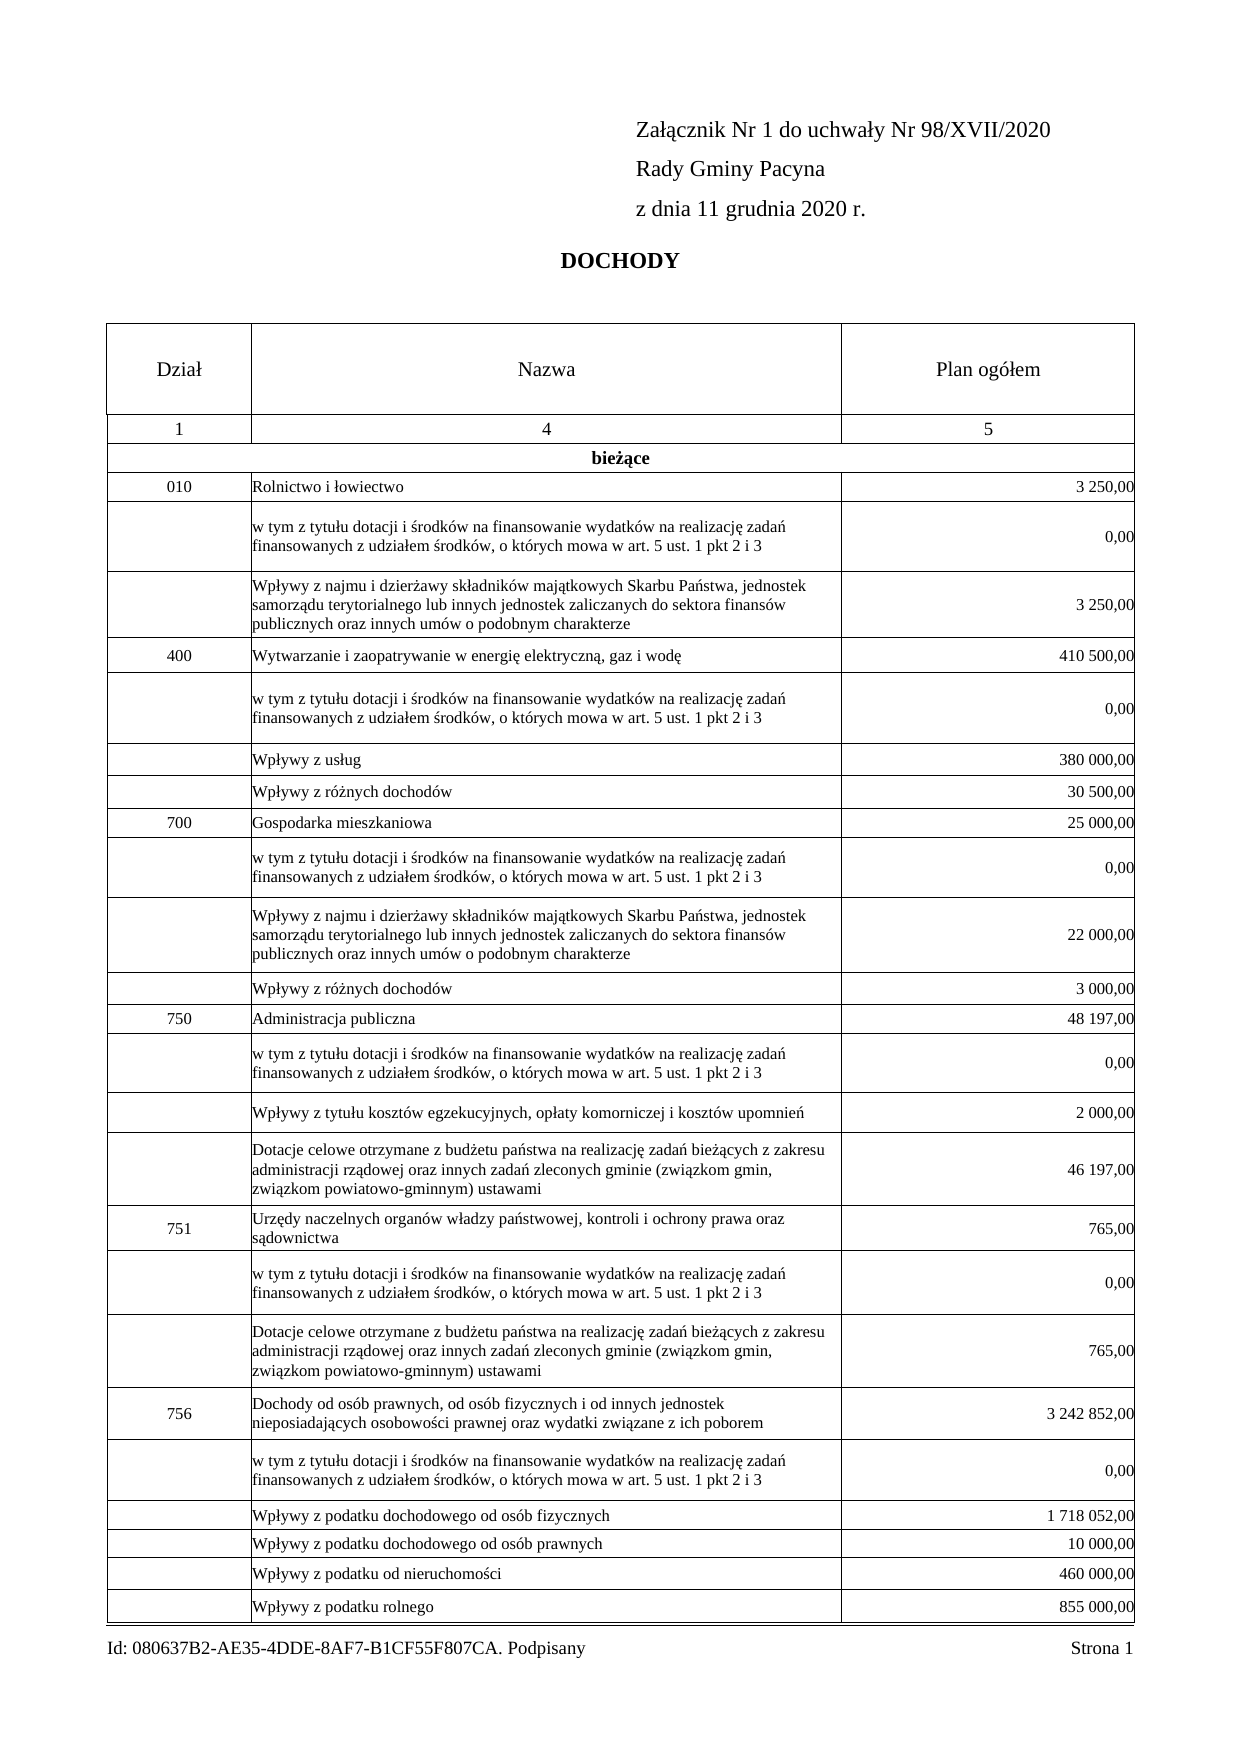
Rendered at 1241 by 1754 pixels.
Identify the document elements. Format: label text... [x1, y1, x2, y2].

table_cell 25 000,00 [842, 809, 1134, 837]
table_header Plan ogółem [842, 324, 1134, 413]
table_cell Administracja publiczna [252, 1005, 841, 1033]
table_cell [108, 1558, 251, 1589]
table_cell Wpływy z podatku od nieruchomości [252, 1558, 841, 1589]
table_cell Gospodarka mieszkaniowa [252, 809, 841, 837]
table_cell 756 [108, 1388, 251, 1439]
table_cell 48 197,00 [842, 1005, 1134, 1033]
text Załącznik Nr 1 do uchwały Nr 98/XVII/2020 Rady Gminy Pacyna z dnia 11 grudnia 2020 r. [636, 116, 1134, 221]
table_cell [108, 744, 251, 775]
table_cell 22 000,00 [842, 898, 1134, 972]
table_cell Wpływy z najmu i dzierżawy składników majątkowych Skarbu Państwa, jednostek samorządu terytorialnego lub innych jednostek zaliczanych do sektora finansów publicznych oraz innych umów o podobnym charakterze [252, 572, 841, 637]
table_cell [108, 1440, 251, 1500]
table_cell 3 250,00 [842, 473, 1134, 501]
table_cell 855 000,00 [842, 1590, 1134, 1622]
table_cell [108, 973, 251, 1004]
table_cell Wpływy z podatku rolnego [252, 1590, 841, 1622]
table_cell 765,00 [842, 1206, 1134, 1250]
table_cell 4 [252, 415, 841, 442]
table_cell Dotacje celowe otrzymane z budżetu państwa na realizację zadań bieżących z zakresu administracji rządowej oraz innych zadań zleconych gminie (związkom gmin, związkom powiatowo-gminnym) ustawami [252, 1315, 841, 1387]
table_cell Dotacje celowe otrzymane z budżetu państwa na realizację zadań bieżących z zakresu administracji rządowej oraz innych zadań zleconych gminie (związkom gmin, związkom powiatowo-gminnym) ustawami [252, 1133, 841, 1205]
table_cell [108, 1530, 251, 1557]
table_cell 0,00 [842, 1034, 1134, 1092]
table_cell 400 [108, 638, 251, 672]
table_cell 2 000,00 [842, 1093, 1134, 1132]
table_cell 5 [842, 415, 1134, 442]
table_cell 765,00 [842, 1315, 1134, 1387]
table_cell [108, 898, 251, 972]
table_cell Wpływy z podatku dochodowego od osób fizycznych [252, 1501, 841, 1529]
table_cell 410 500,00 [842, 638, 1134, 672]
table_cell Wpływy z tytułu kosztów egzekucyjnych, opłaty komorniczej i kosztów upomnień [252, 1093, 841, 1132]
text DOCHODY [106, 247, 1134, 273]
table_header Dział [107, 324, 251, 413]
table_cell Wpływy z różnych dochodów [252, 973, 841, 1004]
table_cell 010 [108, 473, 251, 501]
table_cell [108, 776, 251, 807]
table_cell 3 242 852,00 [842, 1388, 1134, 1439]
table_cell Urzędy naczelnych organów władzy państwowej, kontroli i ochrony prawa oraz sądownictwa [252, 1206, 841, 1250]
table_cell 460 000,00 [842, 1558, 1134, 1589]
table_cell Wpływy z najmu i dzierżawy składników majątkowych Skarbu Państwa, jednostek samorządu terytorialnego lub innych jednostek zaliczanych do sektora finansów publicznych oraz innych umów o podobnym charakterze [252, 898, 841, 972]
table_cell bieżące [108, 444, 1134, 472]
table_cell 750 [108, 1005, 251, 1033]
table_cell 0,00 [842, 1440, 1134, 1500]
table_cell 0,00 [842, 838, 1134, 897]
table_cell [108, 1251, 251, 1314]
table_cell [108, 1093, 251, 1132]
table_cell [108, 1315, 251, 1387]
table_cell Wpływy z usług [252, 744, 841, 775]
table_cell 380 000,00 [842, 744, 1134, 775]
table_cell 751 [108, 1206, 251, 1250]
table_cell 1 718 052,00 [842, 1501, 1134, 1529]
table_cell 30 500,00 [842, 776, 1134, 807]
table_cell 0,00 [842, 1251, 1134, 1314]
table_cell [108, 1501, 251, 1529]
table_cell Wpływy z różnych dochodów [252, 776, 841, 807]
table_cell 46 197,00 [842, 1133, 1134, 1205]
table_cell 3 000,00 [842, 973, 1134, 1004]
table_cell Wytwarzanie i zaopatrywanie w energię elektryczną, gaz i wodę [252, 638, 841, 672]
table_cell [108, 1133, 251, 1205]
table_cell 1 [108, 415, 251, 442]
table_cell 3 250,00 [842, 572, 1134, 637]
table_cell Rolnictwo i łowiectwo [252, 473, 841, 501]
table_cell [108, 673, 251, 743]
table_cell 0,00 [842, 502, 1134, 571]
table_cell 10 000,00 [842, 1530, 1134, 1557]
table_cell [108, 1590, 251, 1622]
table_cell [108, 838, 251, 897]
table_cell [108, 572, 251, 637]
table_cell Dochody od osób prawnych, od osób fizycznych i od innych jednostek nieposiadających osobowości prawnej oraz wydatki związane z ich poborem [252, 1388, 841, 1439]
table_cell 700 [108, 809, 251, 837]
table_cell [108, 1034, 251, 1092]
table_header Nazwa [252, 324, 841, 413]
table_cell Wpływy z podatku dochodowego od osób prawnych [252, 1530, 841, 1557]
table_cell 0,00 [842, 673, 1134, 743]
table_cell [108, 502, 251, 571]
